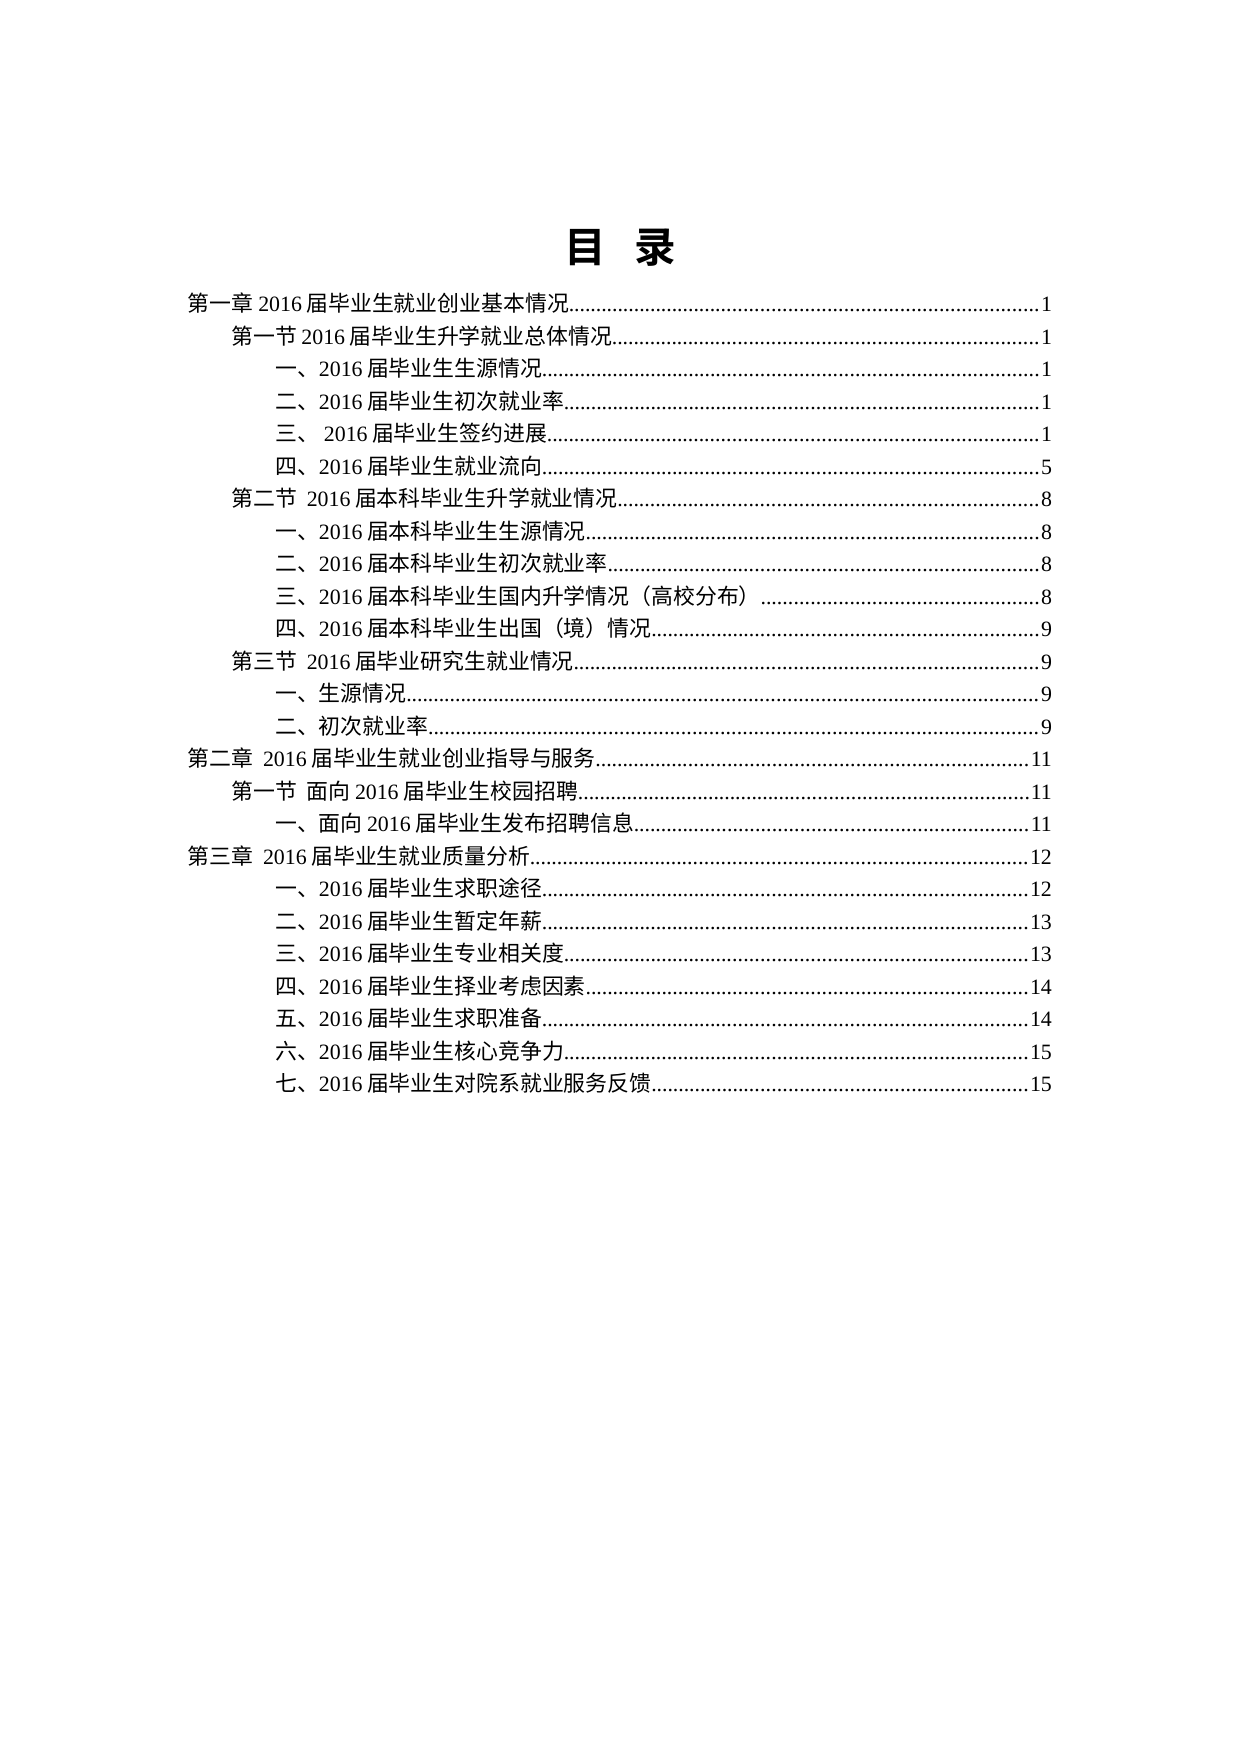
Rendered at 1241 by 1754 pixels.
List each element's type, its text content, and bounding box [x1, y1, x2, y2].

text 第三节 2016届毕业研究生就业情况 9 [231, 643, 1053, 676]
text 第二节 2016届本科毕业生升学就业情况 8 [231, 481, 1053, 513]
text 二、2016届毕业生暂定年薪 13 [275, 903, 1053, 936]
text 第二章 2016届毕业生就业创业指导与服务 11 [187, 741, 1053, 773]
text 三、 2016届毕业生签约进展 1 [275, 416, 1053, 448]
text 一、生源情况 9 [275, 676, 1053, 708]
text 一、2016届毕业生生源情况 1 [275, 351, 1053, 383]
text 七、2016届毕业生对院系就业服务反馈 15 [275, 1066, 1053, 1098]
text 六、2016届毕业生核心竞争力 15 [275, 1033, 1053, 1066]
text 二、初次就业率 9 [275, 708, 1053, 741]
text 一、2016届本科毕业生生源情况 8 [275, 513, 1053, 546]
text 第一节2016届毕业生升学就业总体情况 1 [231, 318, 1053, 351]
text 三、2016届毕业生专业相关度 13 [275, 936, 1053, 968]
text 第一章 2016届毕业生就业创业基本情况 1 [187, 286, 1053, 318]
text 三、2016届本科毕业生国内升学情况（高校分布） 8 [275, 578, 1053, 611]
text 第三章 2016届毕业生就业质量分析 12 [187, 838, 1053, 871]
text 一、2016届毕业生求职途径 12 [275, 871, 1053, 903]
text 五、2016届毕业生求职准备 14 [275, 1001, 1053, 1033]
subtitle 目 录 [187, 212, 1053, 277]
text 二、2016届毕业生初次就业率 1 [275, 383, 1053, 416]
text 第一节 面向2016届毕业生校园招聘 11 [231, 773, 1053, 806]
text 四、2016届本科毕业生出国（境）情况 9 [275, 611, 1053, 643]
text 四、2016届毕业生择业考虑因素 14 [275, 968, 1053, 1001]
text 四、2016届毕业生就业流向 5 [275, 448, 1053, 481]
text 二、2016届本科毕业生初次就业率 8 [275, 546, 1053, 578]
text 一、面向2016届毕业生发布招聘信息 11 [275, 806, 1053, 838]
